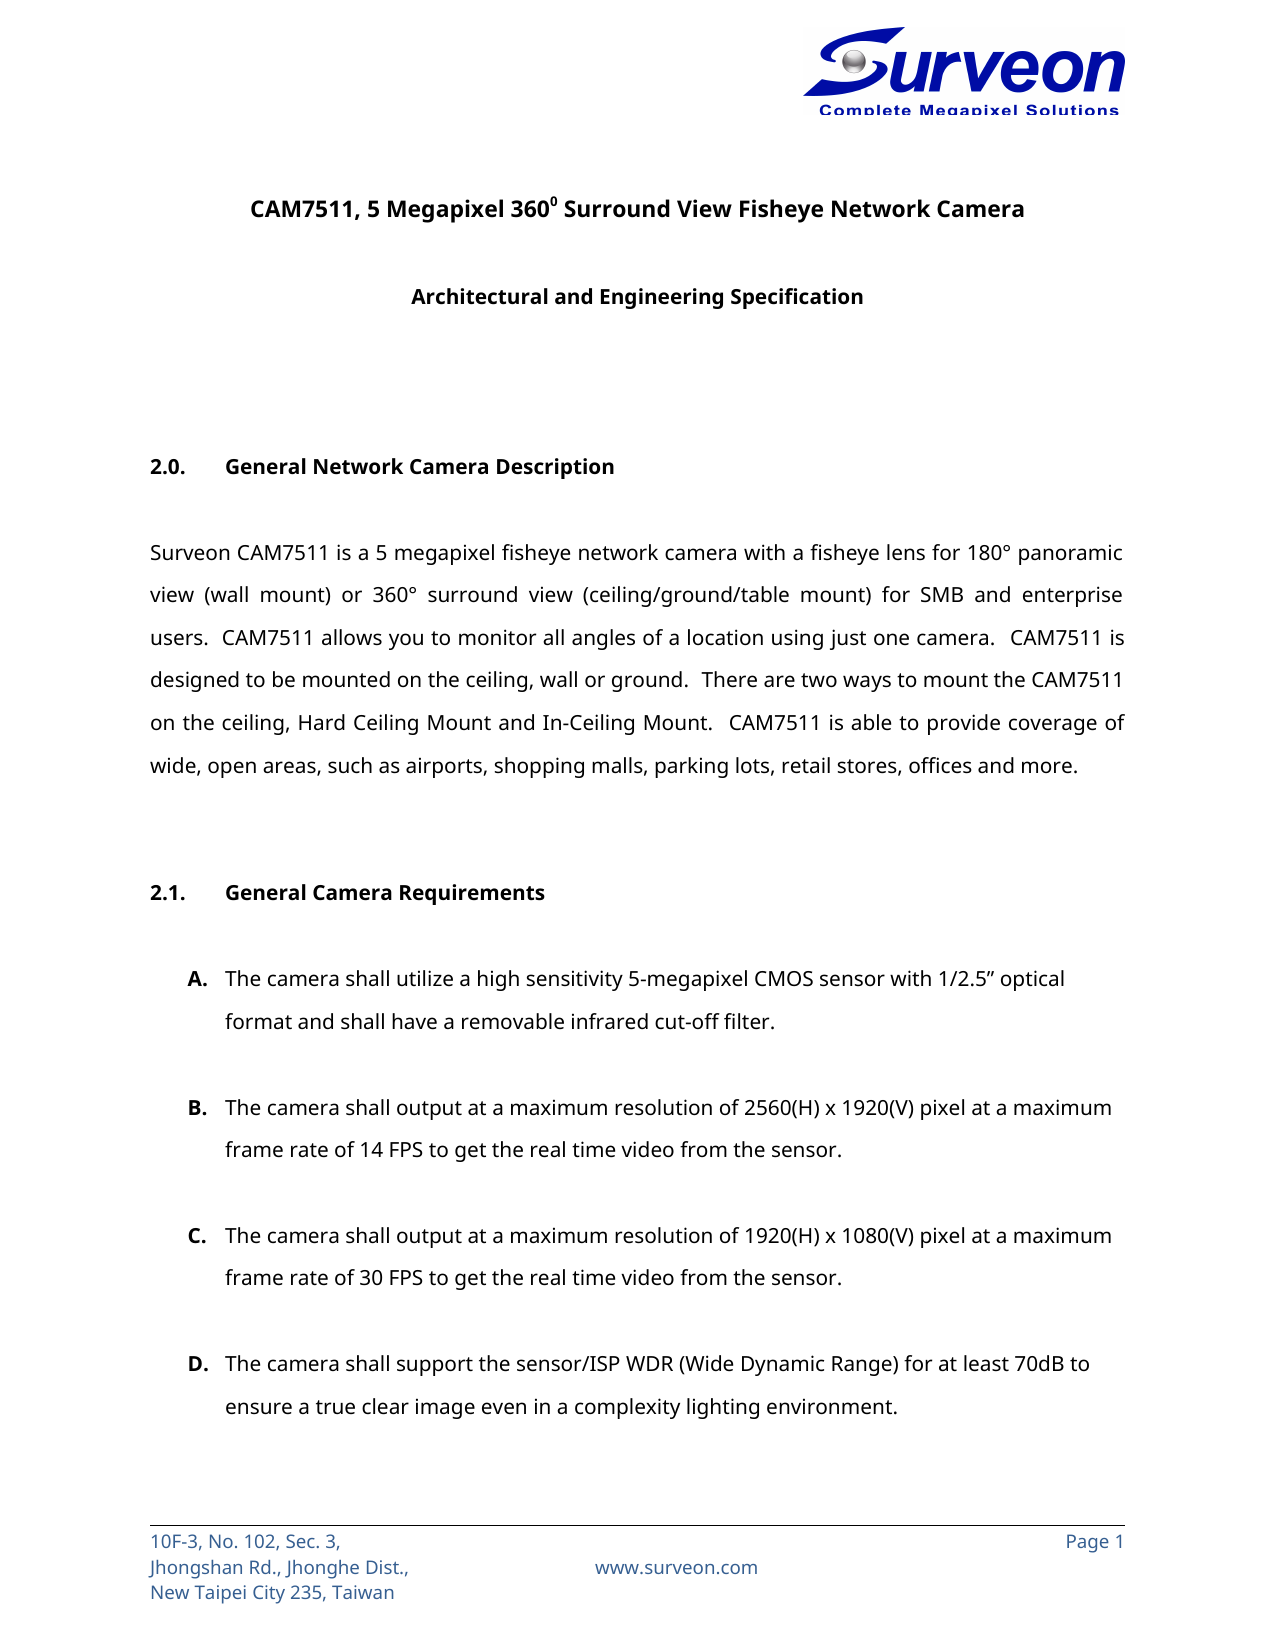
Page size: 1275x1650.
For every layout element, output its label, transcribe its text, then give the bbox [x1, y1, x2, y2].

picture [803, 27, 1125, 115]
list General Network Camera Description [150, 452, 1125, 481]
list The camera shall output at a maximum resolution of 1920(H) x 1080(V) pixel at a maximum frame rate of 30 FPS to get the real time video from the sensor. [187, 1221, 1125, 1335]
text Surveon CAM7511 is a 5 megapixel fisheye network camera with a fisheye lens for 180° panoramic view (wall mount) or 360° surround view (ceiling/ground/table mount) for SMB and enterprise users. CAM7511 allows you to monitor all angles of a location using just one camera. CAM7511 is designed to be mounted on the ceiling, wall or ground. There are two ways to mount the CAM7511 on the ceiling, Hard Ceiling Mount and In-Ceiling Mount. CAM7511 is able to provide coverage of wide, open areas, such as airports, shopping malls, parking lots, retail stores, offices and more. [150, 538, 1125, 779]
list General Camera Requirements [150, 878, 1125, 950]
text CAM7511, 5 Megapixel 3600 Surround View Fisheye Network Camera [150, 193, 1125, 224]
text Architectural and Engineering Specification [150, 282, 1125, 311]
list The camera shall utilize a high sensitivity 5-megapixel CMOS sensor with 1/2.5” optical format and shall have a removable infrared cut-off filter. [187, 964, 1125, 1079]
list The camera shall output at a maximum resolution of 2560(H) x 1920(V) pixel at a maximum frame rate of 14 FPS to get the real time video from the sensor. [187, 1093, 1125, 1164]
list The camera shall support the sensor/ISP WDR (Wide Dynamic Range) for at least 70dB to ensure a true clear image even in a complexity lighting environment. [187, 1349, 1125, 1463]
